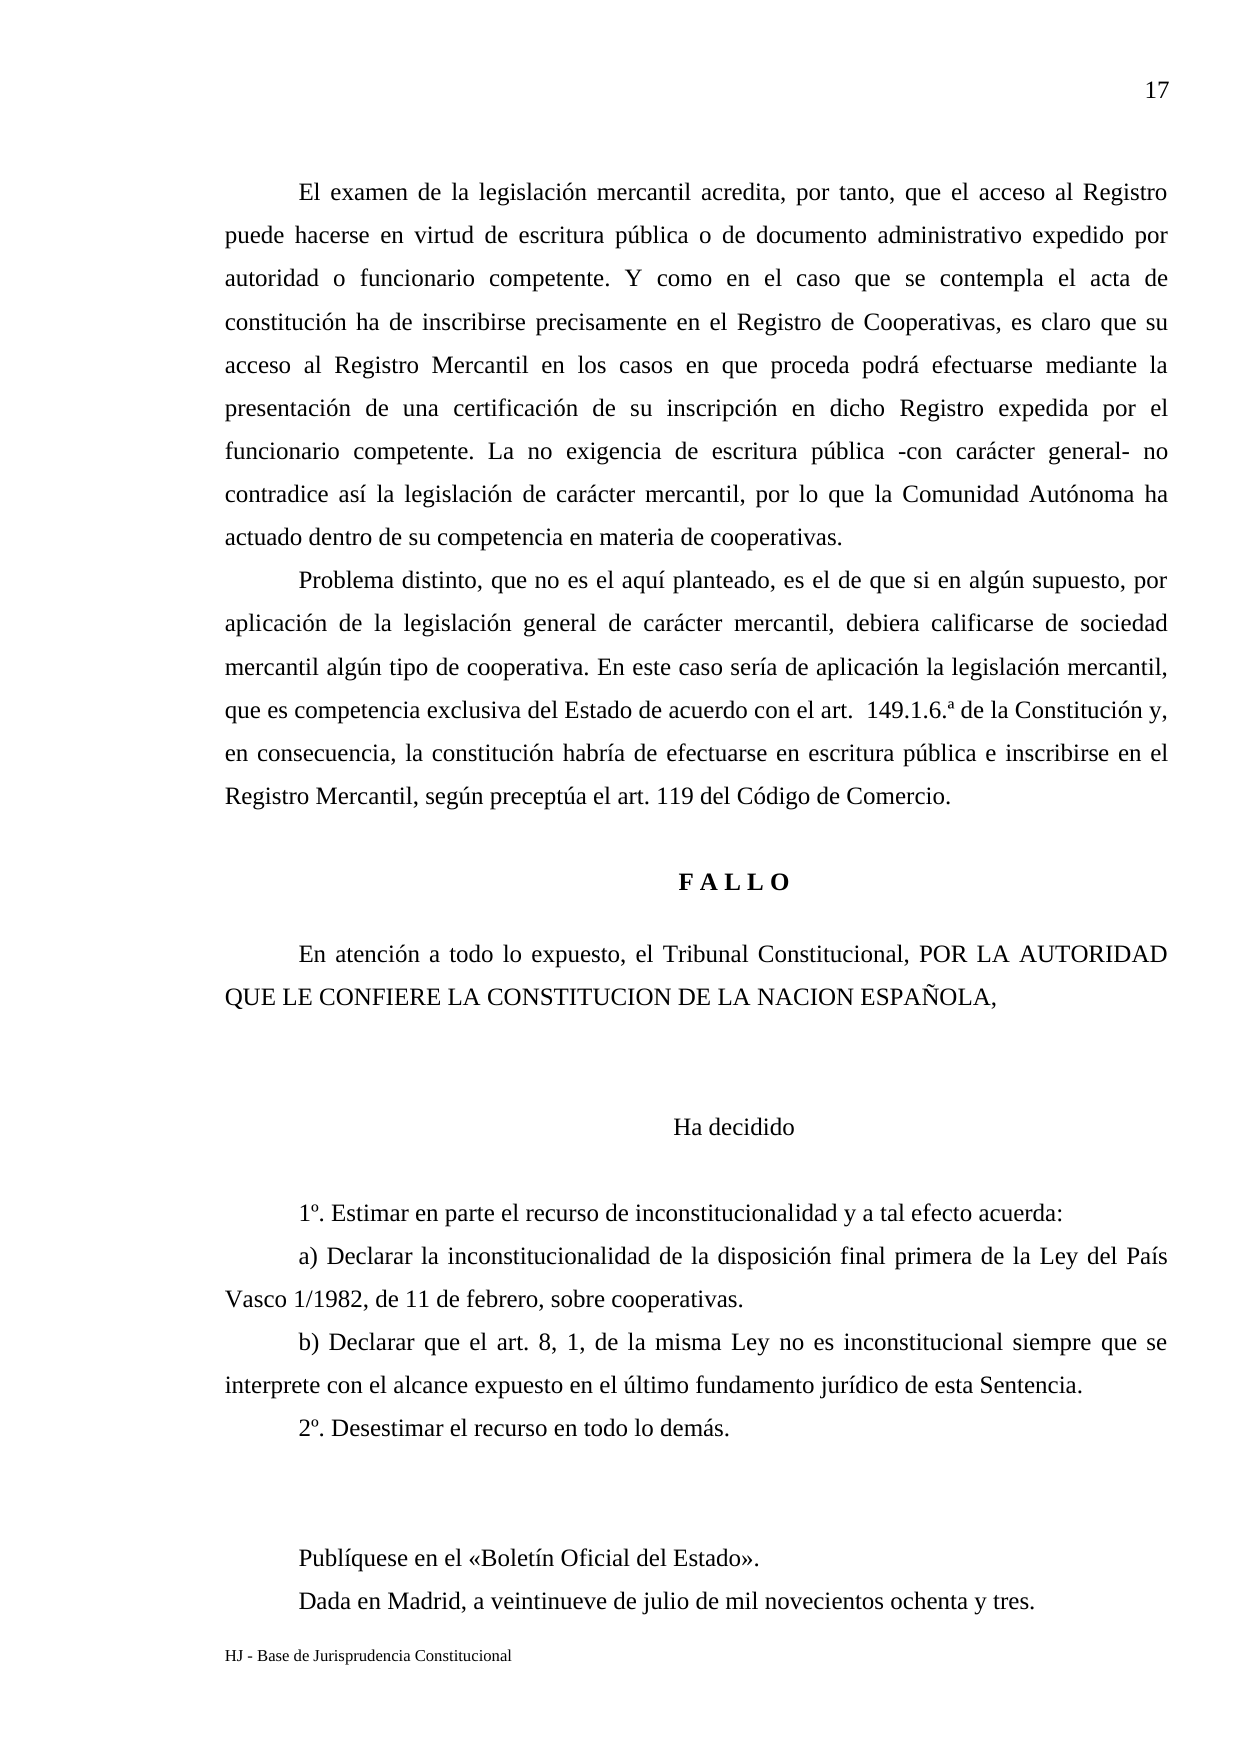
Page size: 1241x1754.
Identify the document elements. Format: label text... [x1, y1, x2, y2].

text 2º. Desestimar el recurso en todo lo demás. [224, 1413, 1169, 1442]
text 1º. Estimar en parte el recurso de inconstitucionalidad y a tal efecto acuerda: [224, 1198, 1169, 1227]
text En atención a todo lo expuesto, el Tribunal Constitucional, POR LA AUTORIDAD QUE LE CONFIERE LA CONSTITUCION DE LA NACION ESPAÑOLA, [224, 939, 1169, 1011]
text Publíquese en el «Boletín Oficial del Estado». [224, 1543, 1169, 1572]
text Ha decidido [224, 1112, 1169, 1140]
subtitle F A L L O [224, 867, 1169, 896]
text b) Declarar que el art. 8, 1, de la misma Ley no es inconstitucional siempre que se interprete con el alcance expuesto en el último fundamento jurídico de esta Sentencia. [224, 1327, 1169, 1399]
text El examen de la legislación mercantil acredita, por tanto, que el acceso al Registro puede hacerse en virtud de escritura pública o de documento administrativo expedido por autoridad o funcionario competente. Y como en el caso que se contempla el acta de constitución ha de inscribirse precisamente en el Registro de Cooperativas, es claro que su acceso al Registro Mercantil en los casos en que proceda podrá efectuarse mediante la presentación de una certificación de su inscripción en dicho Registro expedida por el funcionario competente. La no exigencia de escritura pública -con carácter general- no contradice así la legislación de carácter mercantil, por lo que la Comunidad Autónoma ha actuado dentro de su competencia en materia de cooperativas. [224, 177, 1169, 551]
text Problema distinto, que no es el aquí planteado, es el de que si en algún supuesto, por aplicación de la legislación general de carácter mercantil, debiera calificarse de sociedad mercantil algún tipo de cooperativa. En este caso sería de aplicación la legislación mercantil, que es competencia exclusiva del Estado de acuerdo con el art. 149.1.6.ª de la Constitución y, en consecuencia, la constitución habría de efectuarse en escritura pública e inscribirse en el Registro Mercantil, según preceptúa el art. 119 del Código de Comercio. [224, 565, 1169, 810]
text Dada en Madrid, a veintinueve de julio de mil novecientos ochenta y tres. [224, 1586, 1169, 1615]
text a) Declarar la inconstitucionalidad de la disposición final primera de la Ley del País Vasco 1/1982, de 11 de febrero, sobre cooperativas. [224, 1241, 1169, 1313]
